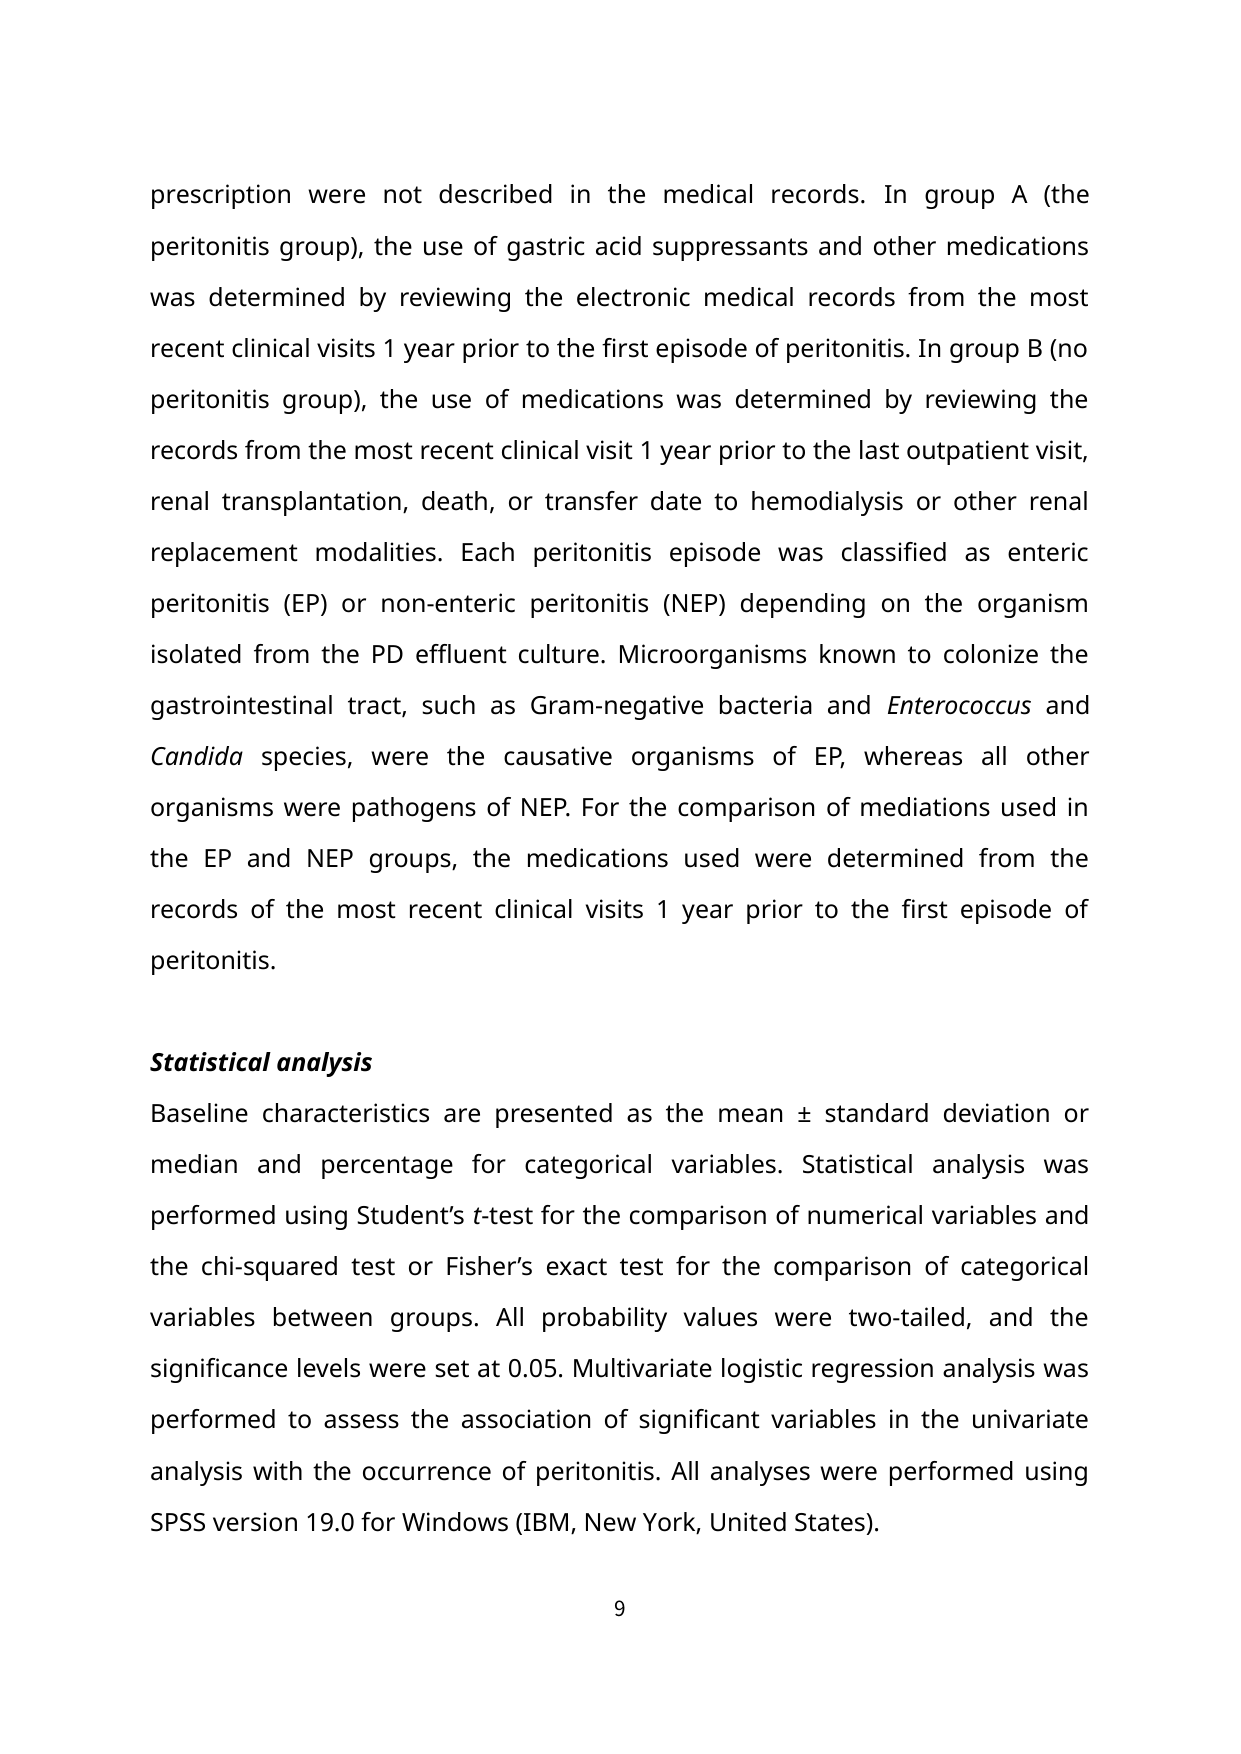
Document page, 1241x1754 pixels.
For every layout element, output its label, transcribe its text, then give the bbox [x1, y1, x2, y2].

text Baseline characteristics are presented as the mean ± standard deviation or median and percentage for categorical variables. Statistical analysis was performed using Student’s t-test for the comparison of numerical variables and the chi-squared test or Fisher’s exact test for the comparison of categorical variables between groups. All probability values were two-tailed, and the significance levels were set at 0.05. Multivariate logistic regression analysis was performed to assess the association of significant variables in the univariate analysis with the occurrence of peritonitis. All analyses were performed using SPSS version 19.0 for Windows (IBM, New York, United States). [150, 1096, 1090, 1538]
text Statistical analysis [150, 1045, 1090, 1079]
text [150, 177, 1090, 977]
